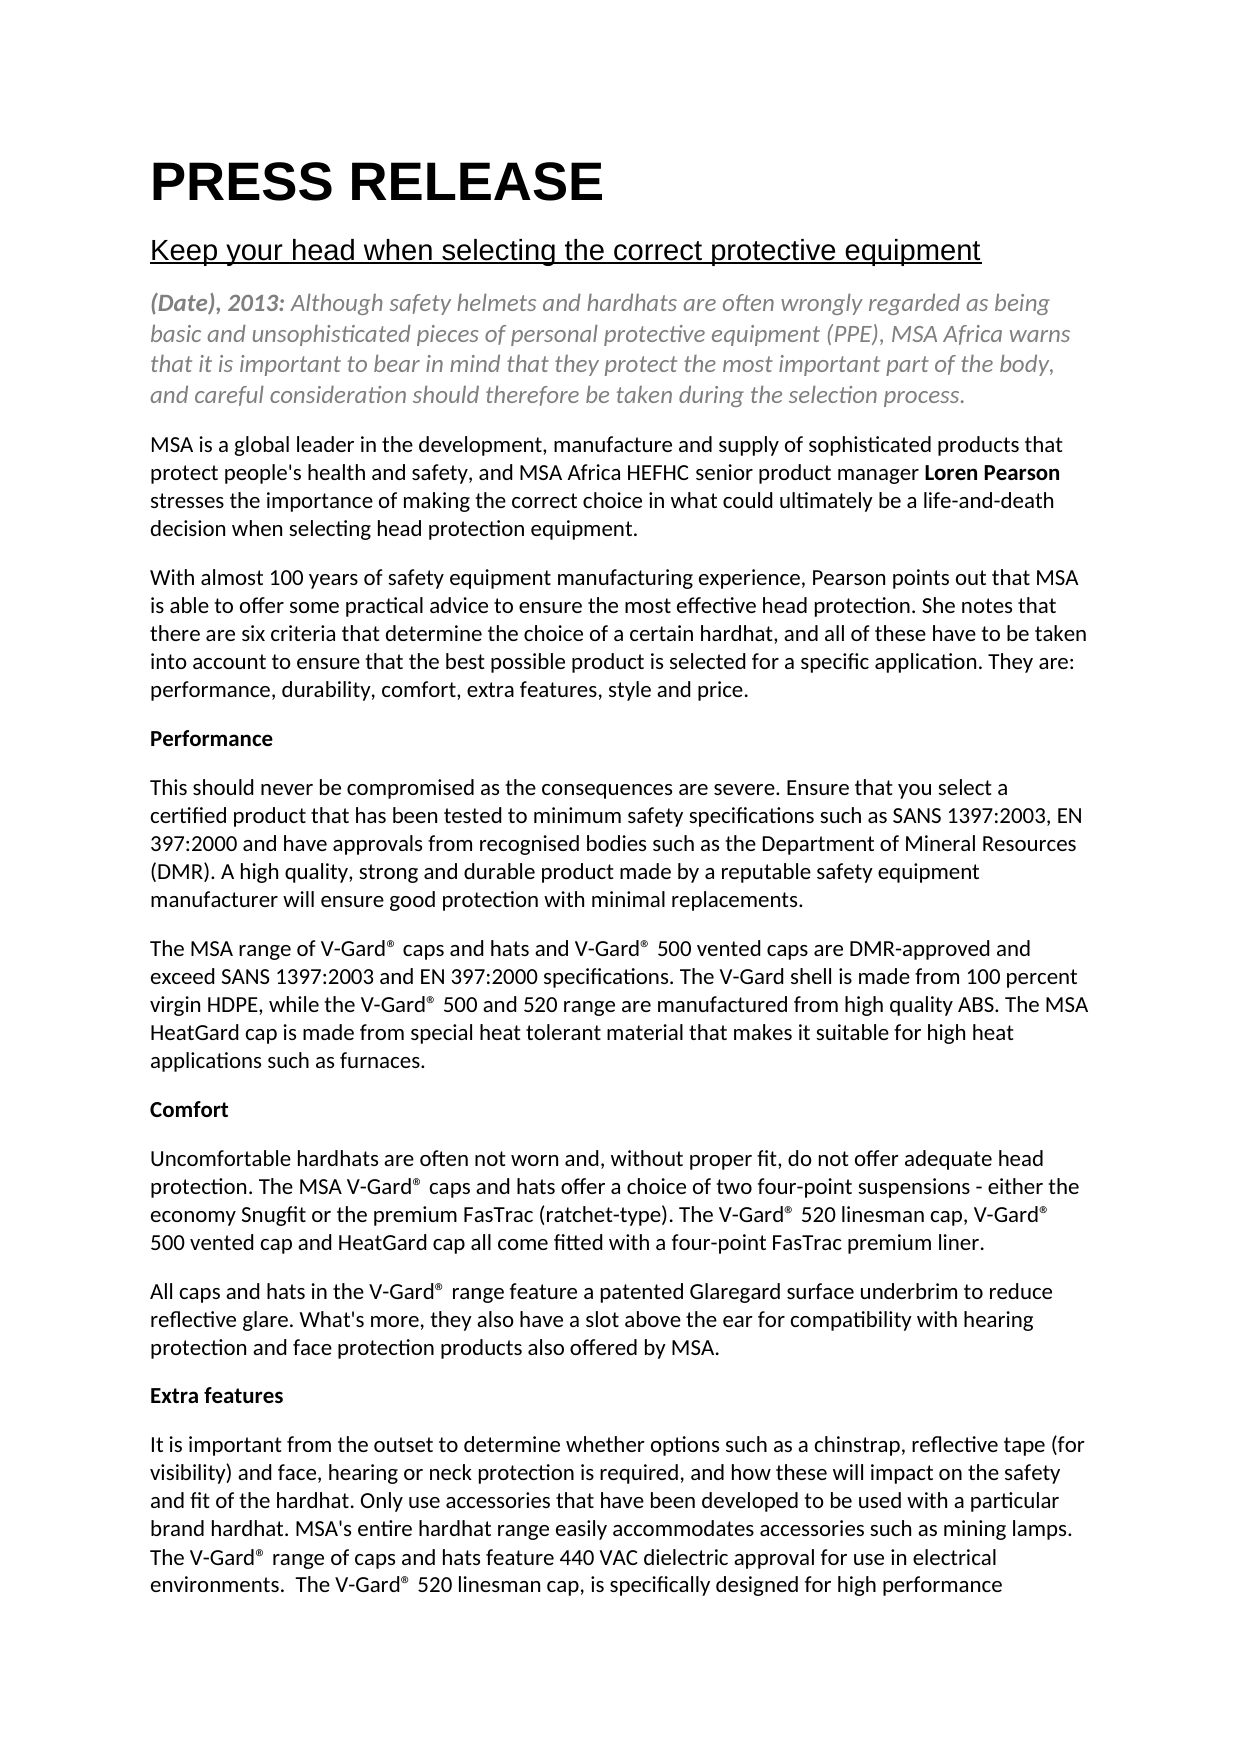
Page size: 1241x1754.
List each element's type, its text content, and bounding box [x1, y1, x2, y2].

text All caps and hats in the V-Gard® range feature a patented Glaregard surface underbrim to reduce reflective glare. What's more, they also have a slot above the ear for compatibility with hearing protection and face protection products also offered by MSA. [150, 1277, 1090, 1361]
text This should never be compromised as the consequences are severe. Ensure that you select a certified product that has been tested to minimum safety specifications such as SANS 1397:2003, EN 397:2000 and have approvals from recognised bodies such as the Department of Mineral Resources (DMR). A high quality, strong and durable product made by a reputable safety equipment manufacturer will ensure good protection with minimal replacements. [150, 773, 1090, 913]
text MSA is a global leader in the development, manufacture and supply of sophisticated products that protect people's health and safety, and MSA Africa HEFHC senior product manager Loren Pearson stresses the importance of making the correct choice in what could ultimately be a life-and-death decision when selecting head protection equipment. [150, 430, 1090, 542]
text With almost 100 years of safety equipment manufacturing experience, Pearson points out that MSA is able to offer some practical advice to ensure the most effective head protection. She notes that there are six criteria that determine the choice of a certain hardhat, and all of these have to be taken into account to ensure that the best possible product is selected for a specific application. They are: performance, durability, comfort, extra features, style and price. [150, 563, 1090, 703]
text Extra features [150, 1382, 1090, 1410]
text The MSA range of V-Gard® caps and hats and V-Gard® 500 vented caps are DMR-approved and exceed SANS 1397:2003 and EN 397:2000 specifications. The V-Gard shell is made from 100 percent virgin HDPE, while the V-Gard® 500 and 520 range are manufactured from high quality ABS. The MSA HeatGard cap is made from special heat tolerant material that makes it suitable for high heat applications such as furnaces. [150, 934, 1090, 1074]
text PRESS RELEASE [150, 150, 1090, 212]
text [150, 1431, 1090, 1599]
text Comfort [150, 1095, 1090, 1123]
text (Date), 2013: Although safety helmets and hardhats are often wrongly regarded as being basic and unsophisticated pieces of personal protective equipment (PPE), MSA Africa warns that it is important to bear in mind that they protect the most important part of the body, and careful consideration should therefore be taken during the selection process. [150, 287, 1090, 409]
text Keep your head when selecting the correct protective equipment [150, 233, 1090, 267]
text Uncomfortable hardhats are often not worn and, without proper fit, do not offer adequate head protection. The MSA V-Gard® caps and hats offer a choice of two four-point suspensions - either the economy Snugfit or the premium FasTrac (ratchet-type). The V-Gard® 520 linesman cap, V-Gard® 500 vented cap and HeatGard cap all come fitted with a four-point FasTrac premium liner. [150, 1144, 1090, 1256]
text Performance [150, 724, 1090, 752]
